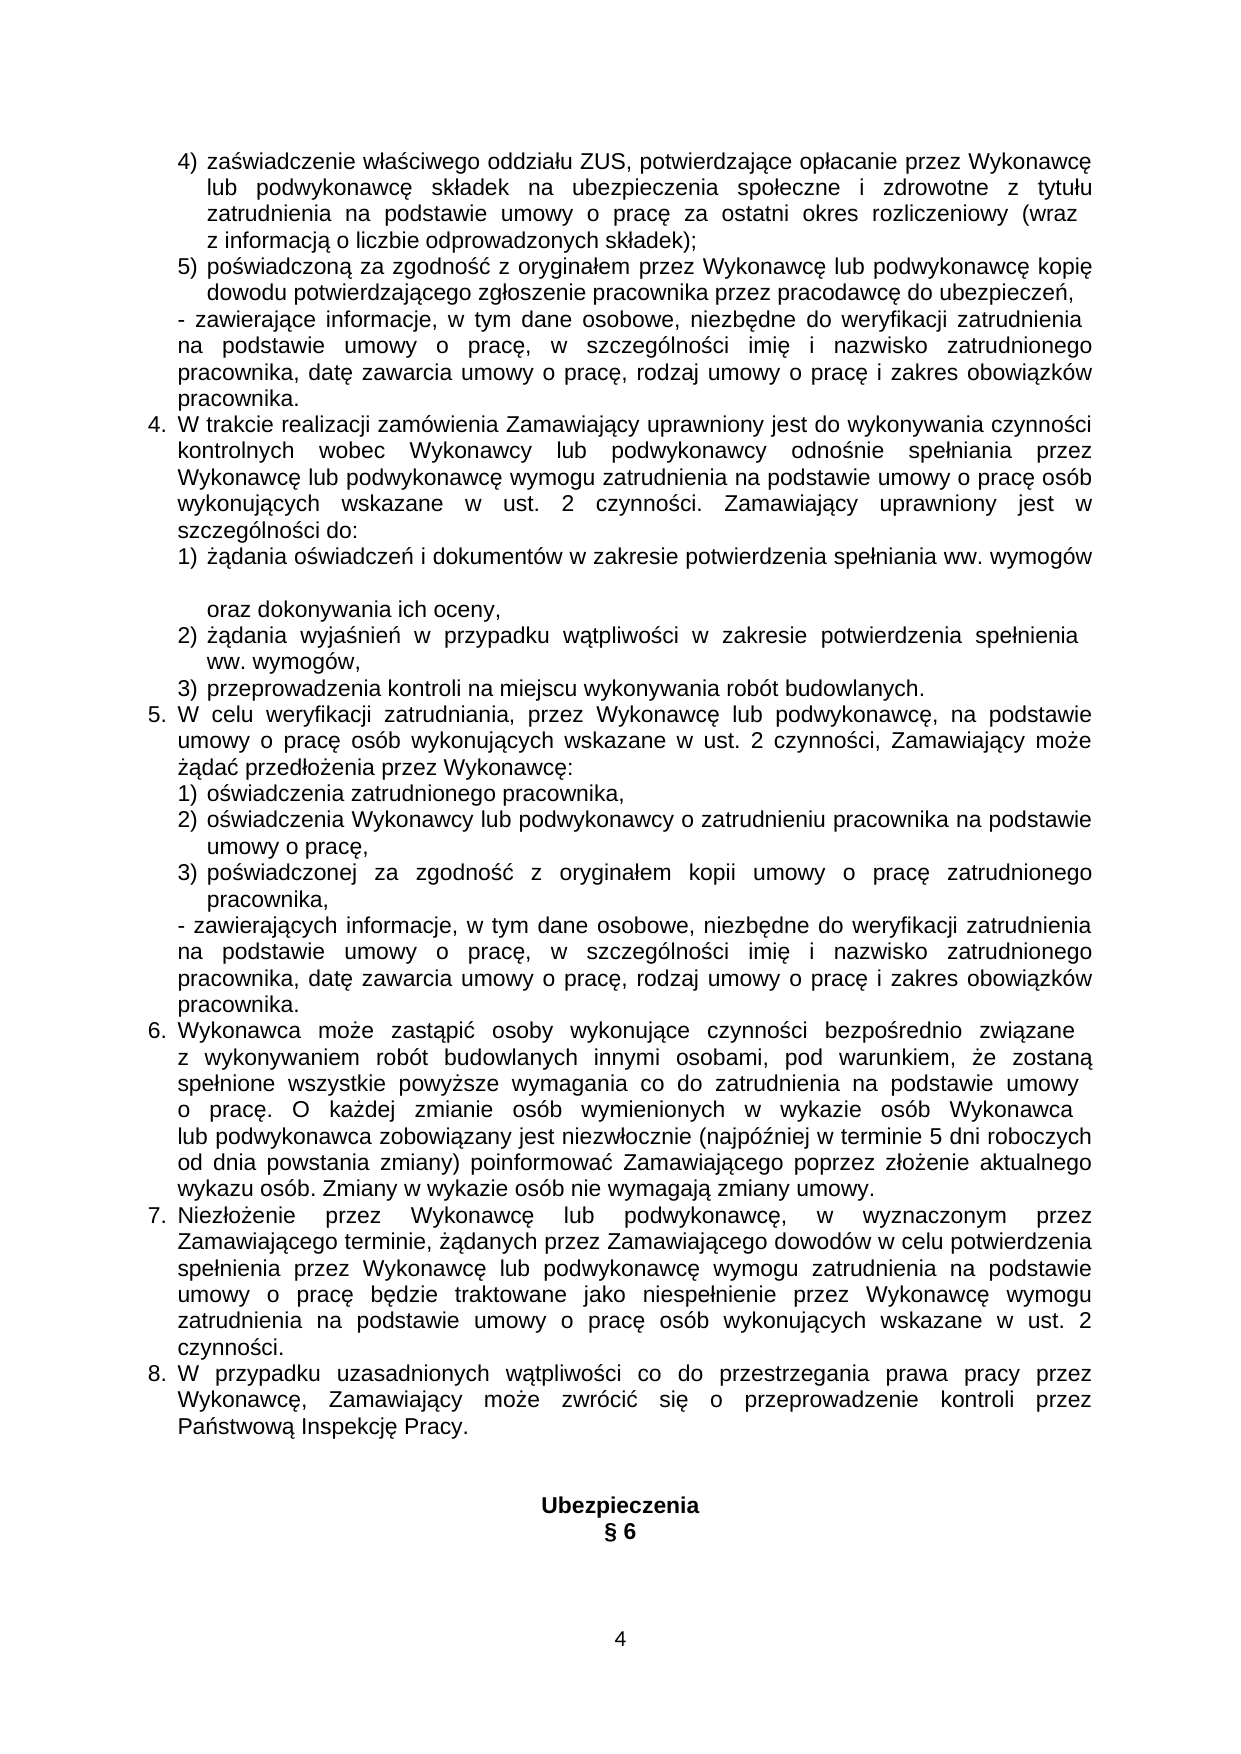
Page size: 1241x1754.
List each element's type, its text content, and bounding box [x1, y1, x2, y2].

text Ubezpieczenia [148, 1492, 1093, 1518]
text - zawierających informacje, w tym dane osobowe, niezbędne do weryfikacji zatrudnienia na podstawie umowy o pracę, w szczególności imię i nazwisko zatrudnionego pracownika, datę zawarcia umowy o pracę, rodzaj umowy o pracę i zakres obowiązków pracownika. [177, 912, 1093, 1017]
list poświadczoną za zgodność z oryginałem przez Wykonawcę lub podwykonawcę kopię dowodu potwierdzającego zgłoszenie pracownika przez pracodawcę do ubezpieczeń, [177, 253, 1093, 306]
list W trakcie realizacji zamówienia Zamawiający uprawniony jest do wykonywania czynności kontrolnych wobec Wykonawcy lub podwykonawcy odnośnie spełniania przez Wykonawcę lub podwykonawcę wymogu zatrudnienia na podstawie umowy o pracę osób wykonujących wskazane w ust. 2 czynności. Zamawiający uprawniony jest w szczególności do: [148, 411, 1093, 543]
list żądania wyjaśnień w przypadku wątpliwości w zakresie potwierdzenia spełnienia ww. wymogów, [177, 622, 1093, 675]
list oświadczenia Wykonawcy lub podwykonawcy o zatrudnieniu pracownika na podstawie umowy o pracę, [177, 806, 1093, 859]
list Wykonawca może zastąpić osoby wykonujące czynności bezpośrednio związane z wykonywaniem robót budowlanych innymi osobami, pod warunkiem, że zostaną spełnione wszystkie powyższe wymagania co do zatrudnienia na podstawie umowy o pracę. O każdej zmianie osób wymienionych w wykazie osób Wykonawca lub podwykonawca zobowiązany jest niezwłocznie (najpóźniej w terminie 5 dni roboczych od dnia powstania zmiany) poinformować Zamawiającego poprzez złożenie aktualnego wykazu osób. Zmiany w wykazie osób nie wymagają zmiany umowy. [148, 1017, 1093, 1202]
list Niezłożenie przez Wykonawcę lub podwykonawcę, w wyznaczonym przez Zamawiającego terminie, żądanych przez Zamawiającego dowodów w celu potwierdzenia spełnienia przez Wykonawcę lub podwykonawcę wymogu zatrudnienia na podstawie umowy o pracę będzie traktowane jako niespełnienie przez Wykonawcę wymogu zatrudnienia na podstawie umowy o pracę osób wykonujących wskazane w ust. 2 czynności. [148, 1202, 1093, 1360]
text § 6 [148, 1518, 1093, 1544]
list - zawierające informacje, w tym dane osobowe, niezbędne do weryfikacji zatrudnienia na podstawie umowy o pracę, w szczególności imię i nazwisko zatrudnionego pracownika, datę zawarcia umowy o pracę, rodzaj umowy o pracę i zakres obowiązków pracownika. [177, 306, 1093, 411]
list żądania oświadczeń i dokumentów w zakresie potwierdzenia spełniania ww. wymogów oraz dokonywania ich oceny, [177, 543, 1093, 622]
list przeprowadzenia kontroli na miejscu wykonywania robót budowlanych. [177, 675, 1093, 701]
list zaświadczenie właściwego oddziału ZUS, potwierdzające opłacanie przez Wykonawcę lub podwykonawcę składek na ubezpieczenia społeczne i zdrowotne z tytułu zatrudnienia na podstawie umowy o pracę za ostatni okres rozliczeniowy (wraz z informacją o liczbie odprowadzonych składek); [177, 148, 1093, 253]
list poświadczonej za zgodność z oryginałem kopii umowy o pracę zatrudnionego pracownika, [177, 859, 1093, 912]
list oświadczenia zatrudnionego pracownika, [177, 780, 1093, 806]
list W przypadku uzasadnionych wątpliwości co do przestrzegania prawa pracy przez Wykonawcę, Zamawiający może zwrócić się o przeprowadzenie kontroli przez Państwową Inspekcję Pracy. [148, 1360, 1093, 1439]
list W celu weryfikacji zatrudniania, przez Wykonawcę lub podwykonawcę, na podstawie umowy o pracę osób wykonujących wskazane w ust. 2 czynności, Zamawiający może żądać przedłożenia przez Wykonawcę: [148, 701, 1093, 780]
